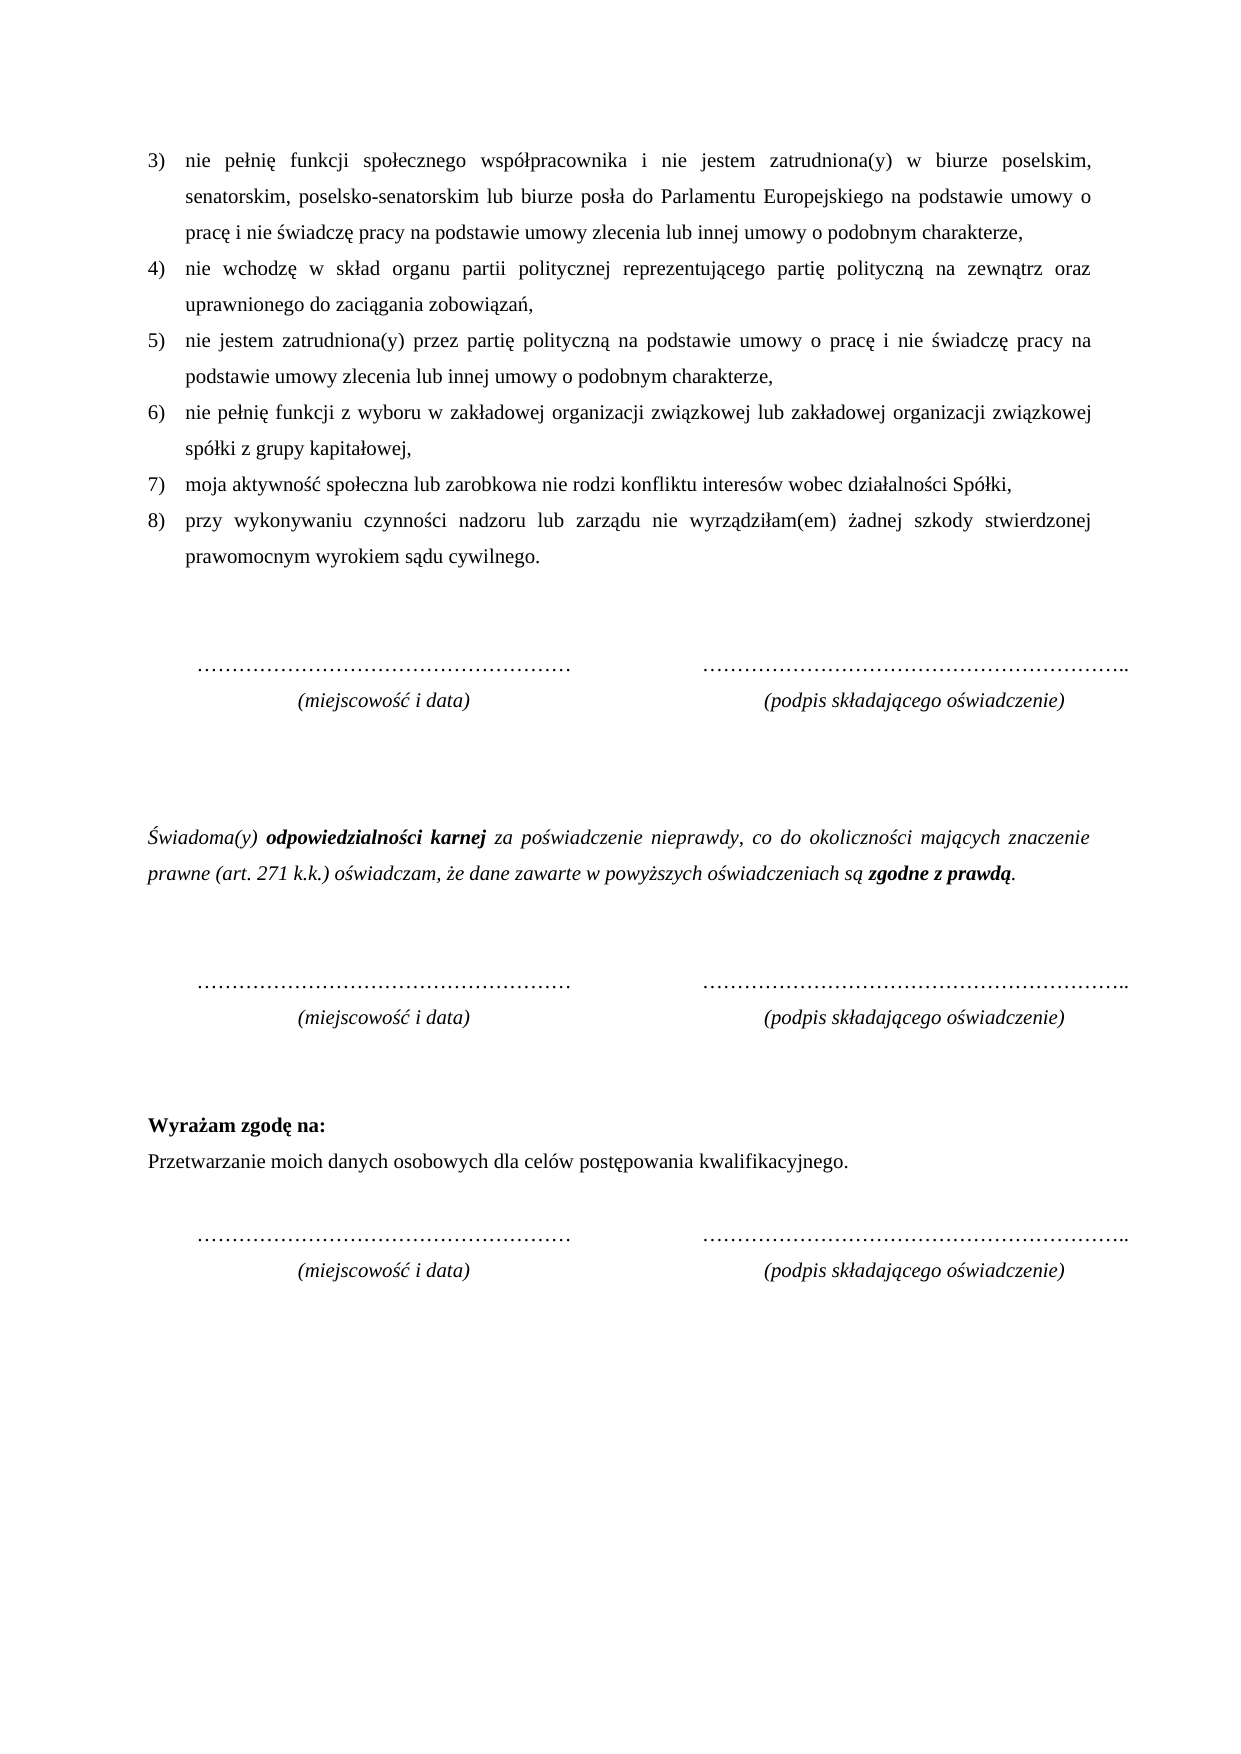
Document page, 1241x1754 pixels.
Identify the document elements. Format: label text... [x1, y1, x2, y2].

text (miejscowość i data) (podpis składającego oświadczenie) [148, 688, 1093, 712]
text ……………………………………………… …………………………………………………….. [148, 969, 1093, 993]
list przy wykonywaniu czynności nadzoru lub zarządu nie wyrządziłam(em) żadnej szkody stwierdzonej prawomocnym wyrokiem sądu cywilnego. [148, 508, 1093, 568]
list nie jestem zatrudniona(y) przez partię polityczną na podstawie umowy o pracę i nie świadczę pracy na podstawie umowy zlecenia lub innej umowy o podobnym charakterze, [148, 328, 1093, 388]
text (miejscowość i data) (podpis składającego oświadczenie) [148, 1005, 1093, 1029]
list nie pełnię funkcji społecznego współpracownika i nie jestem zatrudniona(y) w biurze poselskim, senatorskim, poselsko-senatorskim lub biurze posła do Parlamentu Europejskiego na podstawie umowy o pracę i nie świadczę pracy na podstawie umowy zlecenia lub innej umowy o podobnym charakterze, [148, 148, 1093, 244]
list nie wchodzę w skład organu partii politycznej reprezentującego partię polityczną na zewnątrz oraz uprawnionego do zaciągania zobowiązań, [148, 256, 1093, 316]
list nie pełnię funkcji z wyboru w zakładowej organizacji związkowej lub zakładowej organizacji związkowej spółki z grupy kapitałowej, [148, 400, 1093, 460]
text (miejscowość i data) (podpis składającego oświadczenie) [148, 1258, 1093, 1282]
text Wyrażam zgodę na: [148, 1113, 1093, 1137]
text ……………………………………………… …………………………………………………….. [148, 1222, 1093, 1246]
text Przetwarzanie moich danych osobowych dla celów postępowania kwalifikacyjnego. [148, 1149, 1093, 1173]
list moja aktywność społeczna lub zarobkowa nie rodzi konfliktu interesów wobec działalności Spółki, [148, 472, 1093, 496]
text ……………………………………………… …………………………………………………….. [148, 652, 1093, 676]
text Świadoma(y) odpowiedzialności karnej za poświadczenie nieprawdy, co do okoliczności mających znaczenie prawne (art. 271 k.k.) oświadczam, że dane zawarte w powyższych oświadczeniach są zgodne z prawdą. [148, 825, 1093, 885]
